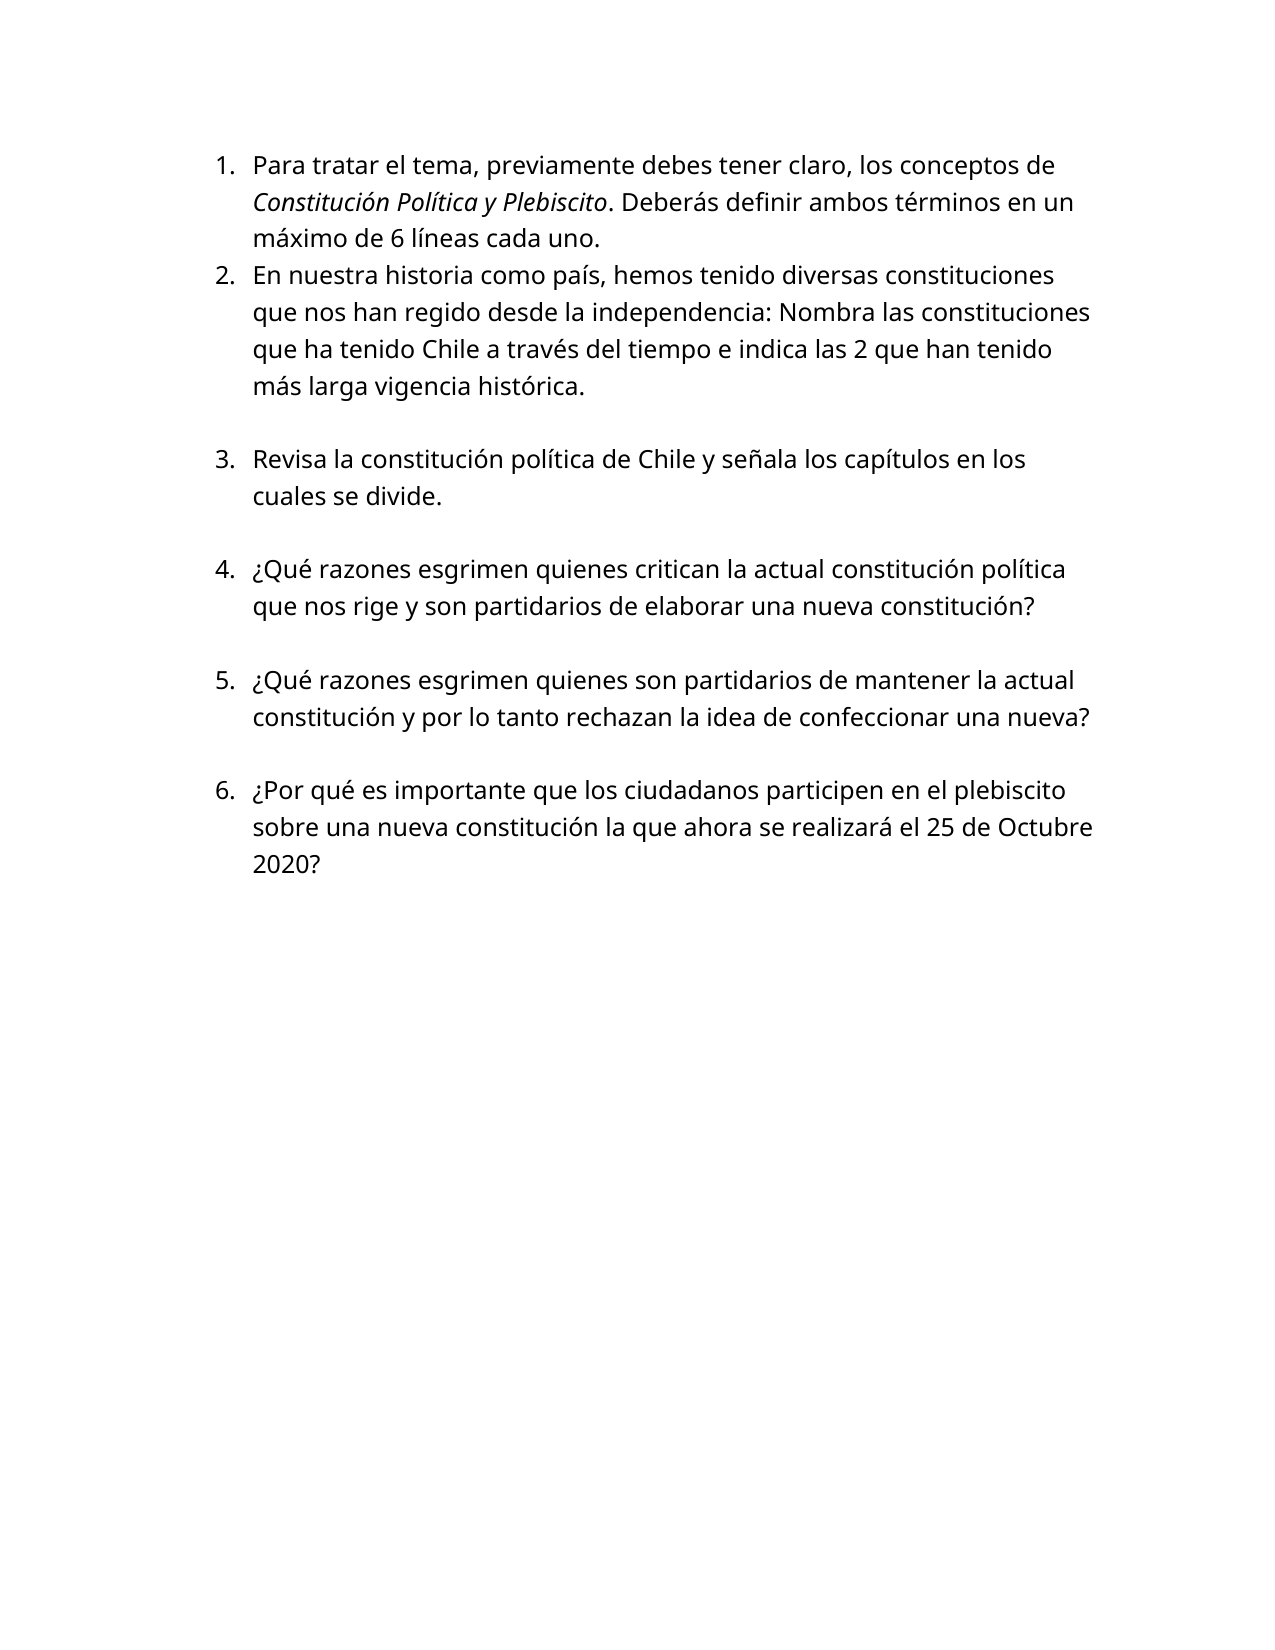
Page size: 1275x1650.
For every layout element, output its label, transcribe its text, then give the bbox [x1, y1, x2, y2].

list En nuestra historia como país, hemos tenido diversas constituciones que nos han regido desde la independencia: Nombra las constituciones que ha tenido Chile a través del tiempo e indica las 2 que han tenido más larga vigencia histórica. [215, 258, 1098, 402]
list Para tratar el tema, previamente debes tener claro, los conceptos de Constitución Política y Plebiscito. Deberás definir ambos términos en un máximo de 6 líneas cada uno. [215, 148, 1098, 255]
list ¿Qué razones esgrimen quienes critican la actual constitución política que nos rige y son partidarios de elaborar una nueva constitución? [215, 552, 1098, 623]
list ¿Por qué es importante que los ciudadanos participen en el plebiscito sobre una nueva constitución la que ahora se realizará el 25 de Octubre 2020? [215, 773, 1098, 880]
list ¿Qué razones esgrimen quienes son partidarios de mantener la actual constitución y por lo tanto rechazan la idea de confeccionar una nueva? [215, 662, 1098, 733]
list Revisa la constitución política de Chile y señala los capítulos en los cuales se divide. [215, 442, 1098, 513]
